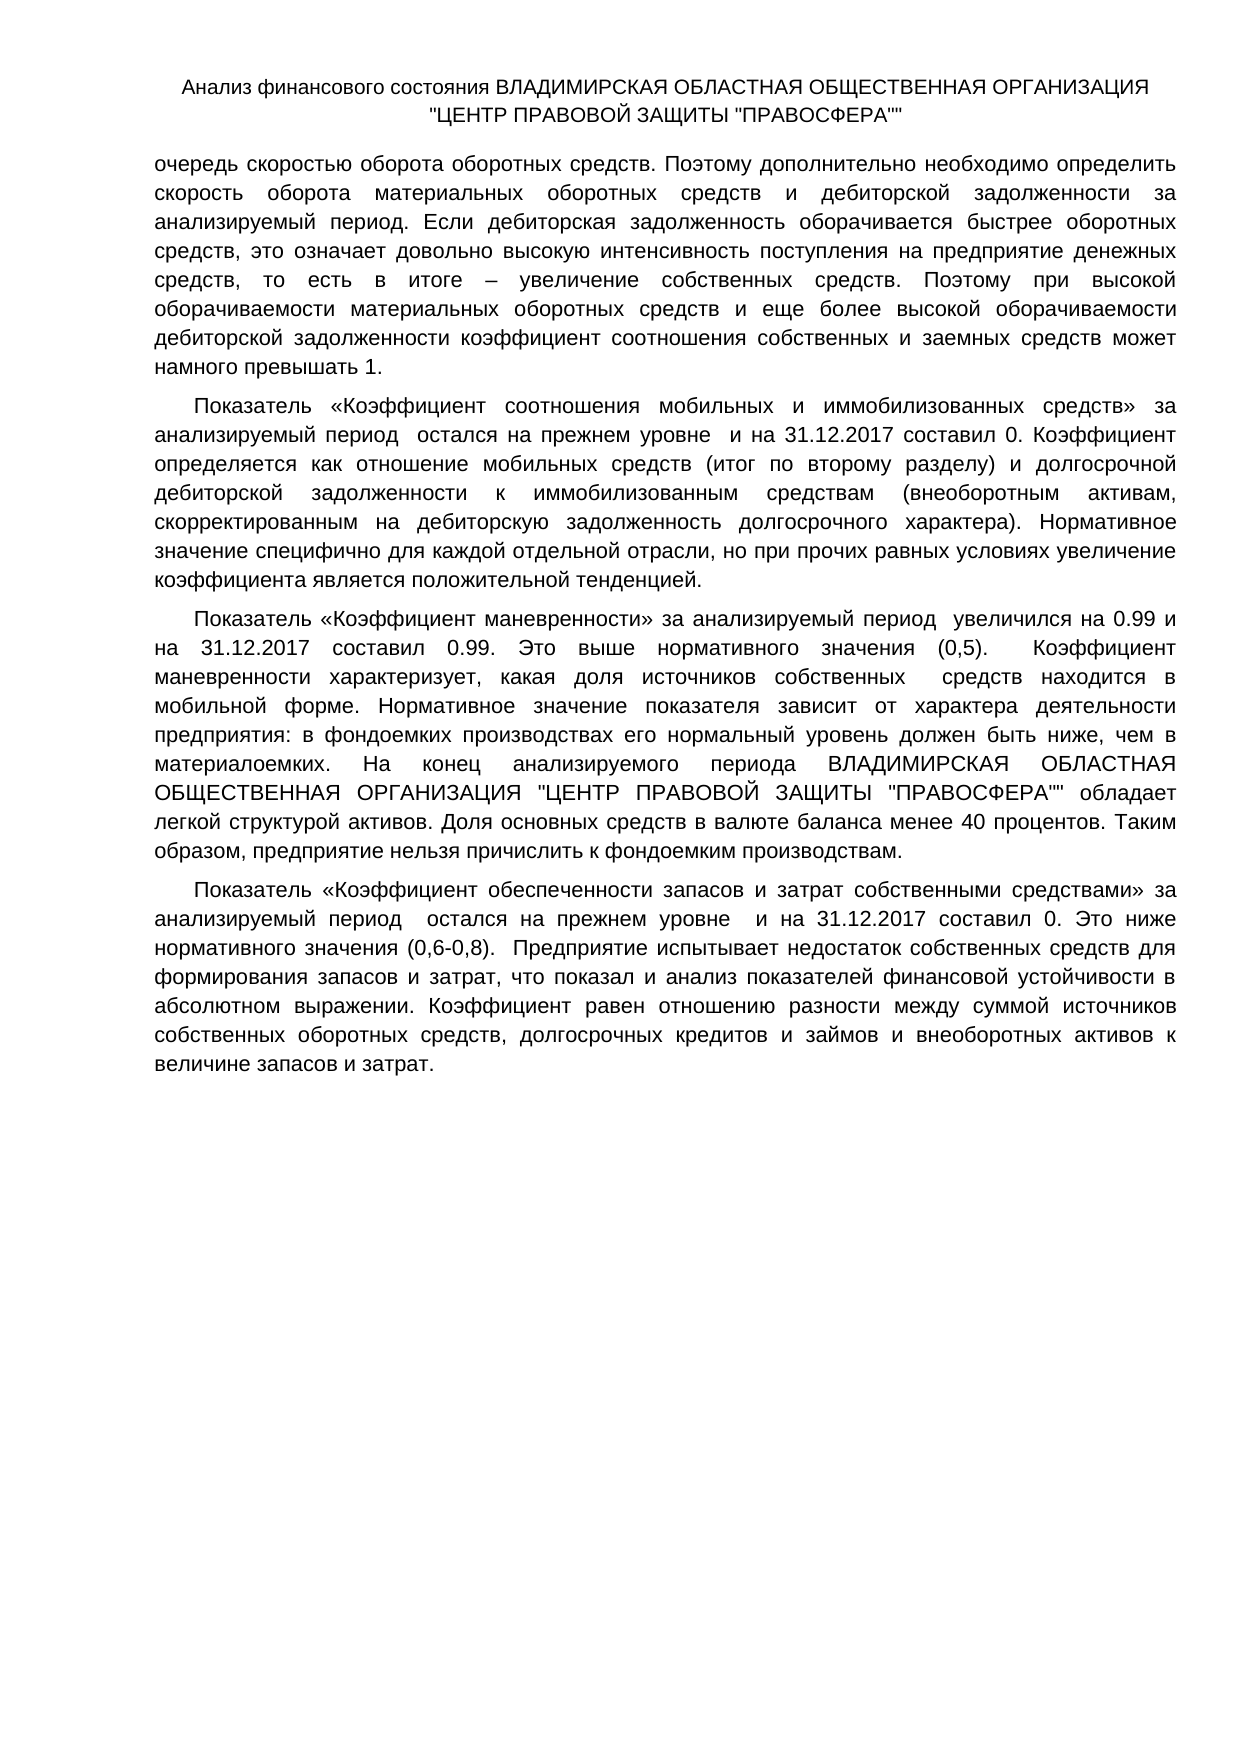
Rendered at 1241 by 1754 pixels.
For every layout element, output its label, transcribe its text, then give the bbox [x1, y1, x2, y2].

text Показатель «Коэффициент соотношения мобильных и иммобилизованных средств» за анализируемый период остался на прежнем уровне и на 31.12.2017 составил 0. Коэффициент определяется как отношение мобильных средств (итог по второму разделу) и долгосрочной дебиторской задолженности к иммобилизованным средствам (внеоборотным активам, скорректированным на дебиторскую задолженность долгосрочного характера). Нормативное значение специфично для каждой отдельной отрасли, но при прочих равных условиях увеличение коэффициента является положительной тенденцией. [154, 393, 1178, 592]
text Показатель «Коэффициент обеспеченности запасов и затрат собственными средствами» за анализируемый период остался на прежнем уровне и на 31.12.2017 составил 0. Это ниже нормативного значения (0,6-0,8). Предприятие испытывает недостаток собственных средств для формирования запасов и затрат, что показал и анализ показателей финансовой устойчивости в абсолютном выражении. Коэффициент равен отношению разности между суммой источников собственных оборотных средств, долгосрочных кредитов и займов и внеоборотных активов к величине запасов и затрат. [154, 877, 1178, 1076]
text Показатель «Коэффициент маневренности» за анализируемый период увеличился на 0.99 и на 31.12.2017 составил 0.99. Это выше нормативного значения (0,5). Коэффициент маневренности характеризует, какая доля источников собственных средств находится в мобильной форме. Нормативное значение показателя зависит от характера деятельности предприятия: в фондоемких производствах его нормальный уровень должен быть ниже, чем в материалоемких. На конец анализируемого периода ВЛАДИМИРСКАЯ ОБЛАСТНАЯ ОБЩЕСТВЕННАЯ ОРГАНИЗАЦИЯ "ЦЕНТР ПРАВОВОЙ ЗАЩИТЫ "ПРАВОСФЕРА"" обладает легкой структурой активов. Доля основных средств в валюте баланса менее 40 процентов. Таким образом, предприятие нельзя причислить к фондоемким производствам. [154, 606, 1178, 863]
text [154, 151, 1178, 379]
